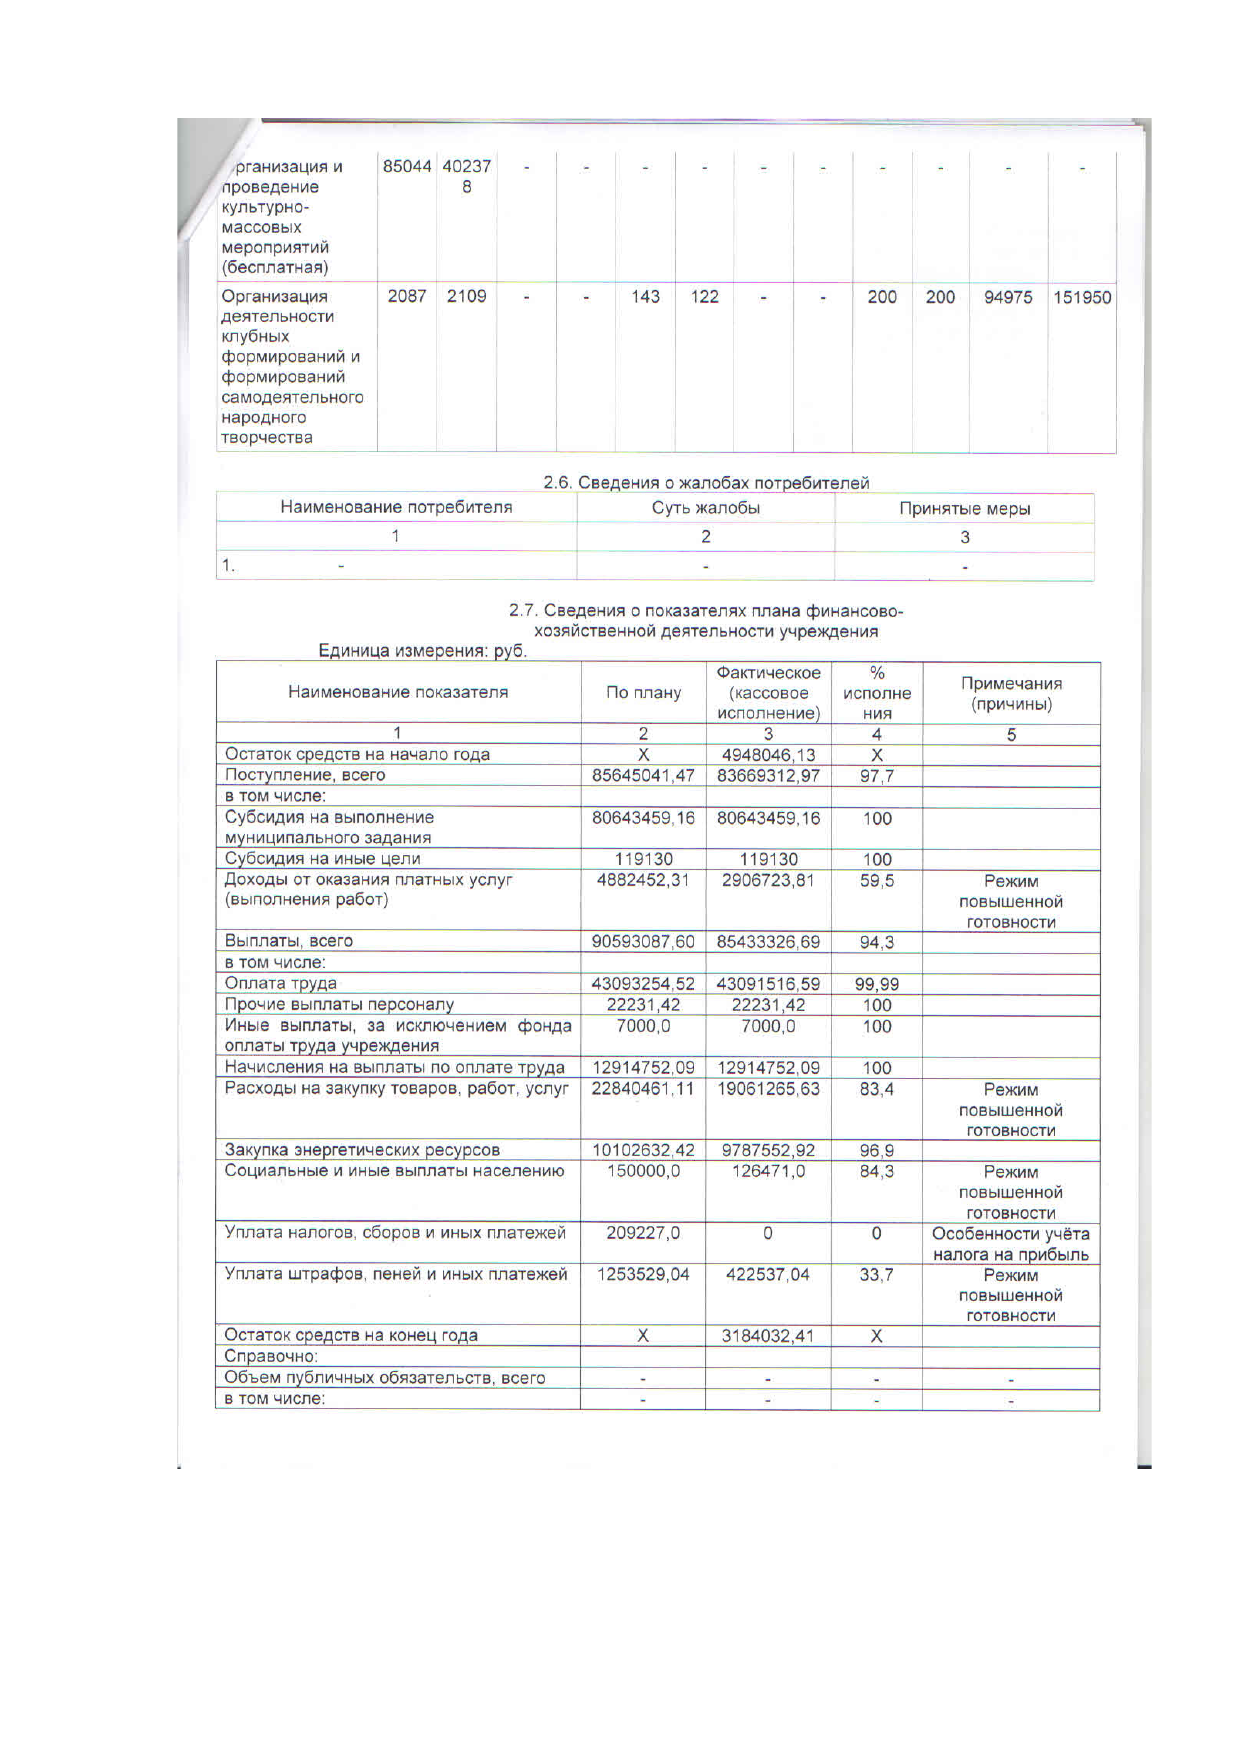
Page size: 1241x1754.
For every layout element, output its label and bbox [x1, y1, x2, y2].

picture [177, 118, 1152, 1469]
